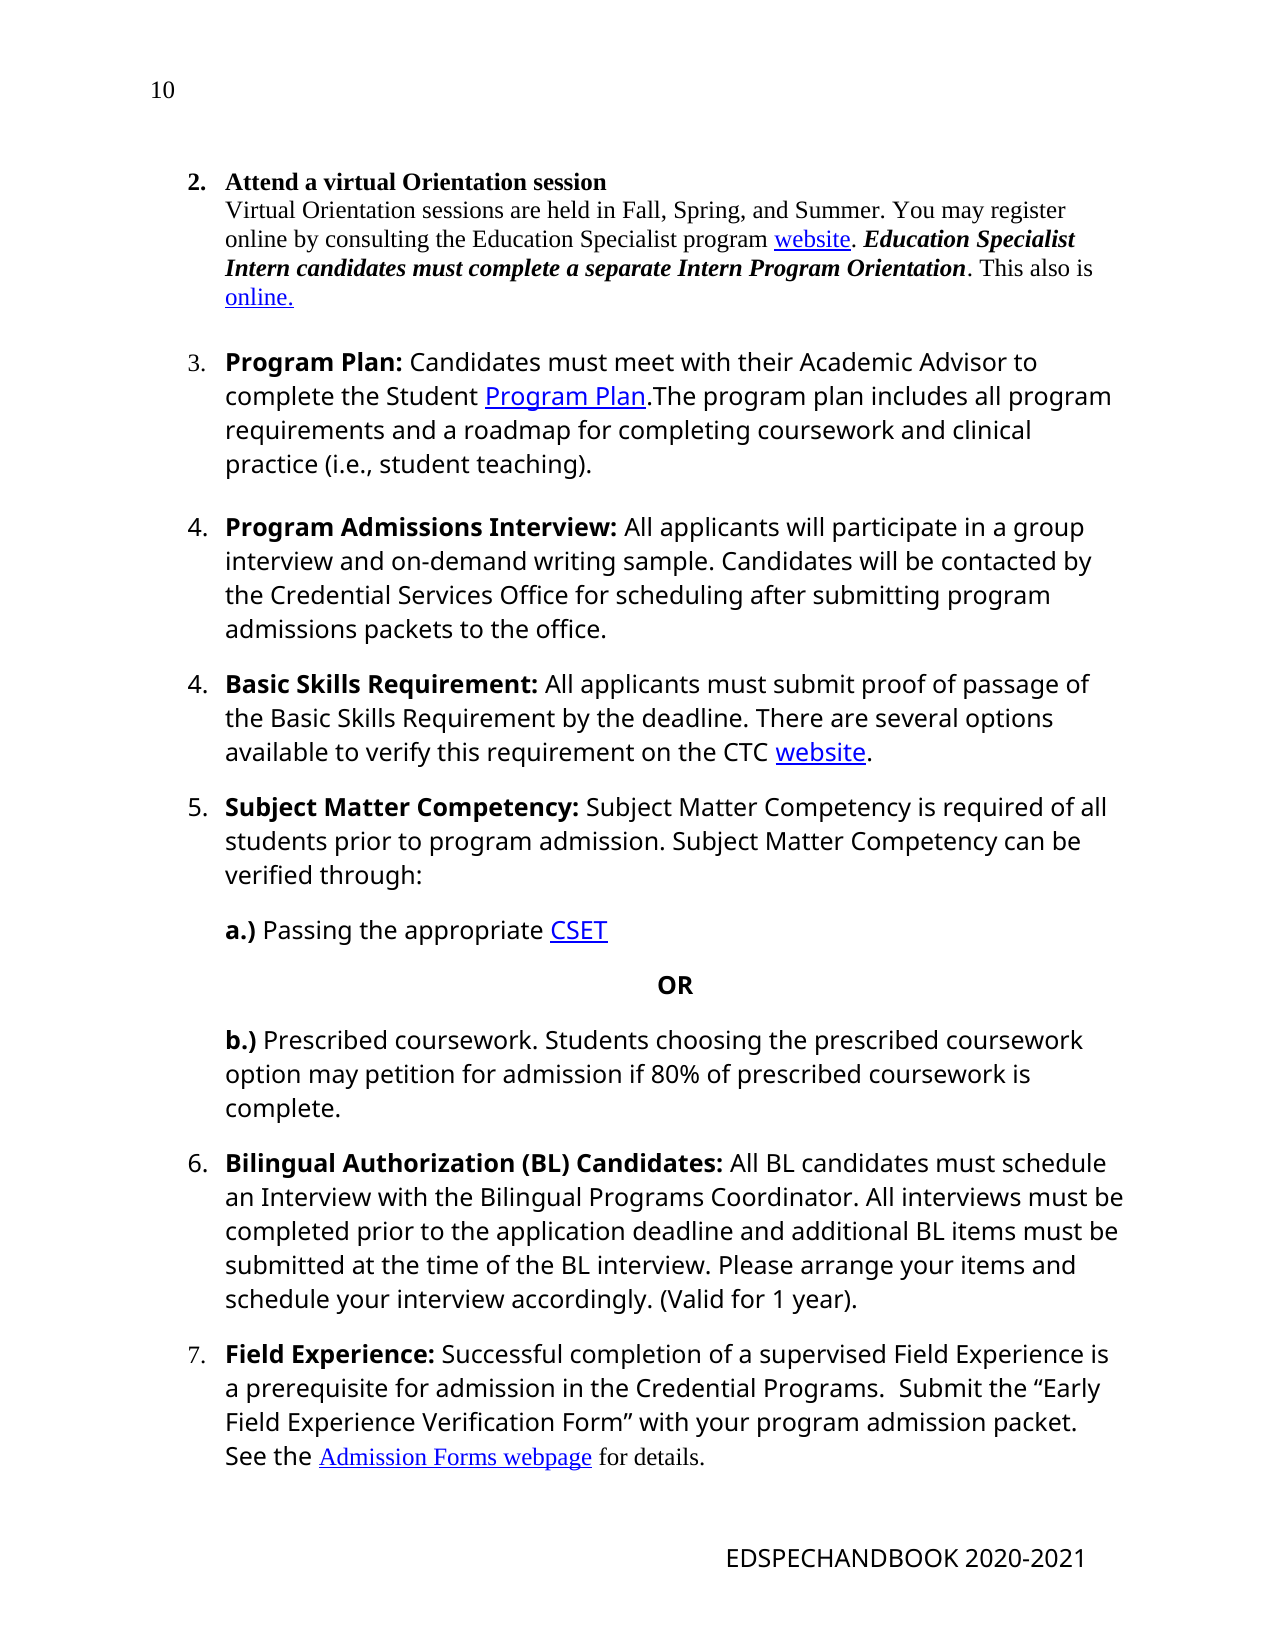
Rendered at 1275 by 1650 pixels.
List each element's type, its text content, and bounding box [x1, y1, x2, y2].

list Subject Matter Competency: Subject Matter Competency is required of all students prior to program admission. Subject Matter Competency can be verified through: [187, 789, 1125, 892]
text a.) Passing the appropriate CSET [225, 912, 1125, 947]
text b.) Prescribed coursework. Students choosing the prescribed coursework option may petition for admission if 80% of prescribed coursework is complete. [225, 1022, 1125, 1124]
text Virtual Orientation sessions are held in Fall, Spring, and Summer. You may register online by consulting the Education Specialist program website. Education Specialist Intern candidates must complete a separate Intern Program Orientation. This also is online. [225, 195, 1125, 310]
list Attend a virtual Orientation session [187, 167, 1125, 195]
list Field Experience: Successful completion of a supervised Field Experience is a prerequisite for admission in the Credential Programs. Submit the “Early Field Experience Verification Form” with your program admission packet. See the Admission Forms webpage for details. [187, 1336, 1125, 1473]
list Basic Skills Requirement: All applicants must submit proof of passage of the Basic Skills Requirement by the deadline. There are several options available to verify this requirement on the CTC website. [187, 666, 1125, 769]
list Program Plan: Candidates must meet with their Academic Advisor to complete the Student Program Plan.The program plan includes all program requirements and a roadmap for completing coursework and clinical practice (i.e., student teaching). [187, 344, 1125, 481]
list Program Admissions Interview: All applicants will participate in a group interview and on-demand writing sample. Candidates will be contacted by the Credential Services Office for scheduling after submitting program admissions packets to the office. [187, 509, 1125, 646]
text OR [225, 967, 1125, 1001]
list Bilingual Authorization (BL) Candidates: All BL candidates must schedule an Interview with the Bilingual Programs Coordinator. All interviews must be completed prior to the application deadline and additional BL items must be submitted at the time of the BL interview. Please arrange your items and schedule your interview accordingly. (Valid for 1 year). [187, 1145, 1125, 1316]
